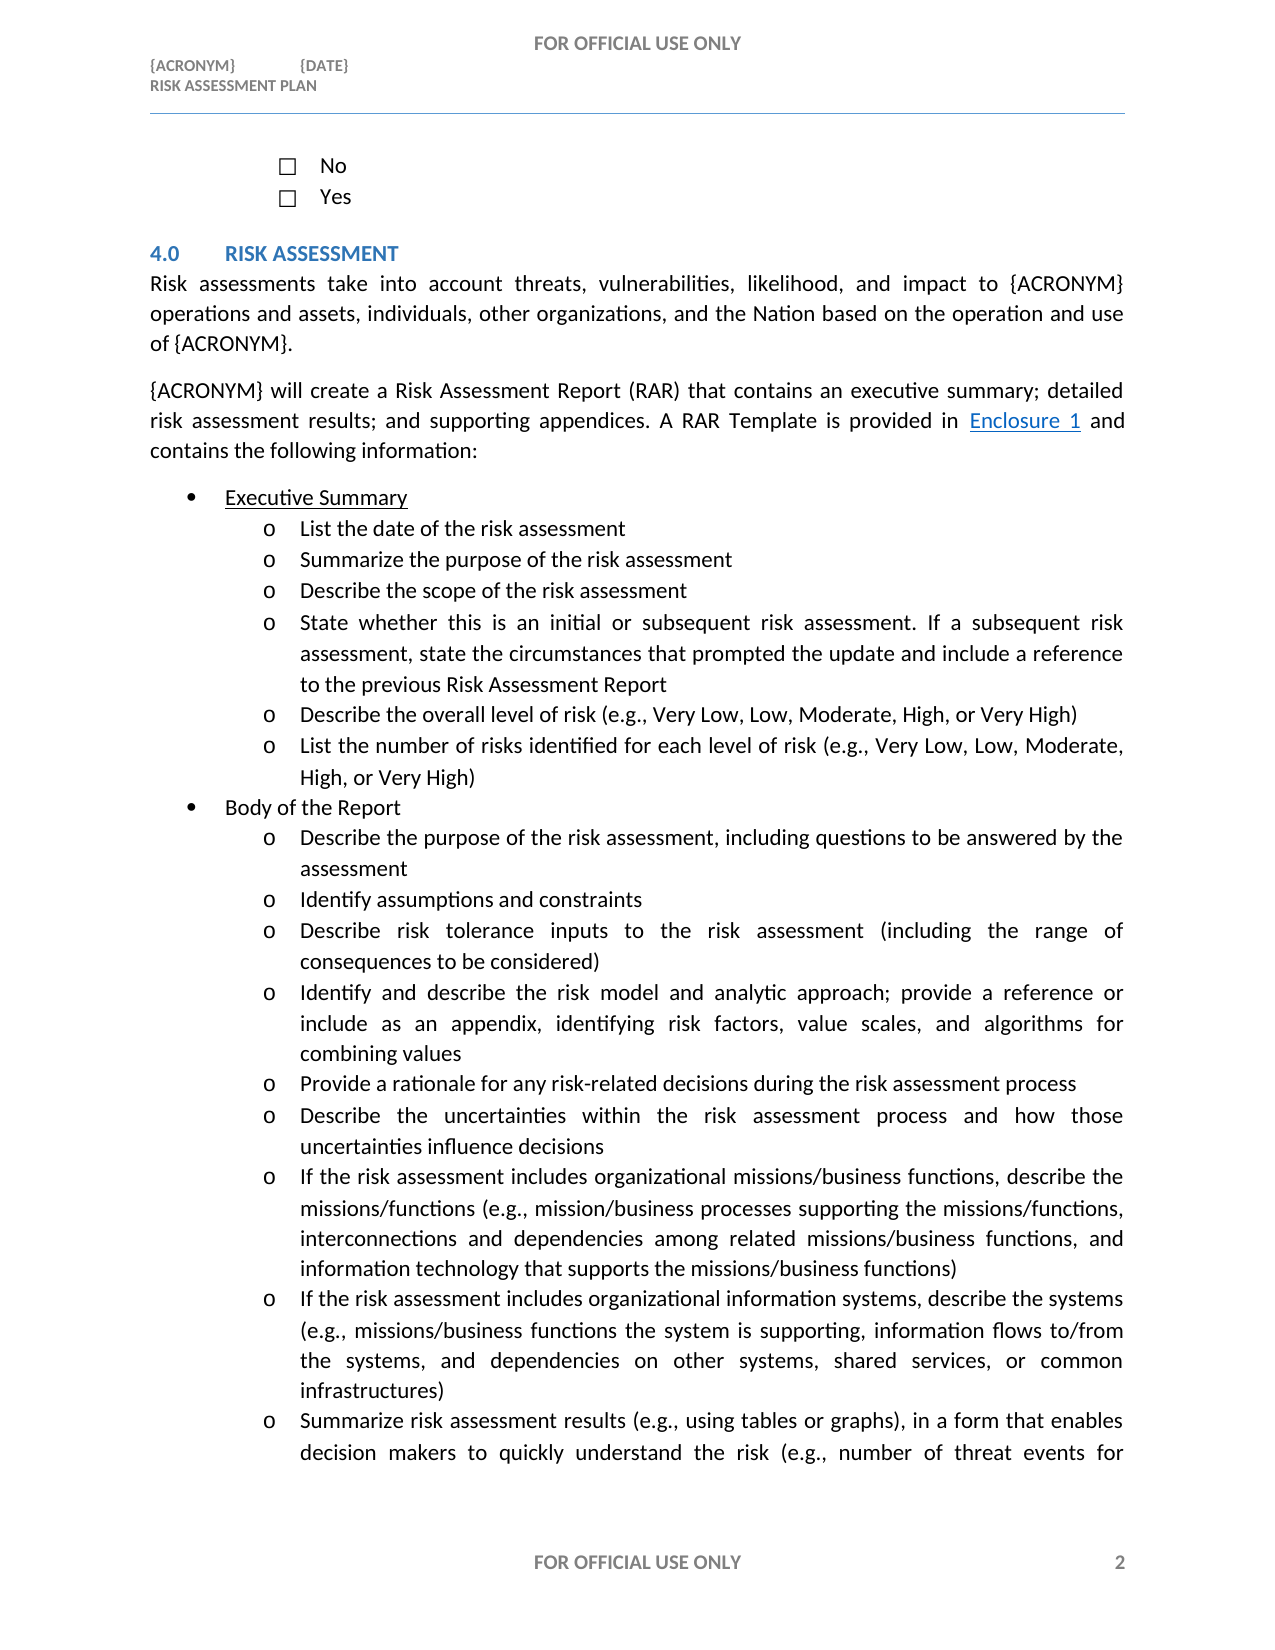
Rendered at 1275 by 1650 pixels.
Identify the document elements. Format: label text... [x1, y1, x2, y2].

list If the risk assessment includes organizational missions/business functions, describe the missions/functions (e.g., mission/business processes supporting the missions/functions, interconnections and dependencies among related missions/business functions, and information technology that supports the missions/business functions) [262, 1162, 1125, 1282]
table_header No [309, 151, 1124, 182]
text {ACRONYM} will create a Risk Assessment Report (RAR) that contains an executive summary; detailed risk assessment results; and supporting appendices. A RAR Template is provided in Enclosure 1 and contains the following information: [150, 376, 1125, 465]
text Risk assessments take into account threats, vulnerabilities, likelihood, and impact to {ACRONYM} operations and assets, individuals, other organizations, and the Nation based on the operation and use of {ACRONYM}. [150, 269, 1125, 357]
list Describe the overall level of risk (e.g., Very Low, Low, Moderate, High, or Very High) [262, 700, 1125, 729]
list List the number of risks identified for each level of risk (e.g., Very Low, Low, Moderate, High, or Very High) [262, 731, 1125, 791]
list Describe the scope of the risk assessment [262, 577, 1125, 606]
table_cell Yes [309, 183, 1124, 214]
list Provide a rationale for any risk-related decisions during the risk assessment process [262, 1069, 1125, 1099]
list Identify and describe the risk model and analytic approach; provide a reference or include as an appendix, identifying risk factors, value scales, and algorithms for combining values [262, 978, 1125, 1067]
list Describe the uncertainties within the risk assessment process and how those uncertainties influence decisions [262, 1101, 1125, 1160]
list Summarize the purpose of the risk assessment [262, 545, 1125, 574]
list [262, 1406, 1125, 1466]
list Identify assumptions and constraints [262, 885, 1125, 914]
list Body of the Report [187, 793, 1125, 821]
list Describe the purpose of the risk assessment, including questions to be answered by the assessment [262, 823, 1125, 882]
list If the risk assessment includes organizational information systems, describe the systems (e.g., missions/business functions the system is supporting, information flows to/from the systems, and dependencies on other systems, shared services, or common infrastructures) [262, 1284, 1125, 1404]
list Executive Summary [187, 483, 1125, 512]
list State whether this is an initial or subsequent risk assessment. If a subsequent risk assessment, state the circumstances that prompted the update and include a reference to the previous Risk Assessment Report [262, 608, 1125, 698]
list Describe risk tolerance inputs to the risk assessment (including the range of consequences to be considered) [262, 916, 1125, 976]
list List the date of the risk assessment [262, 514, 1125, 543]
subtitle RISK ASSESSMENT [150, 239, 1125, 267]
